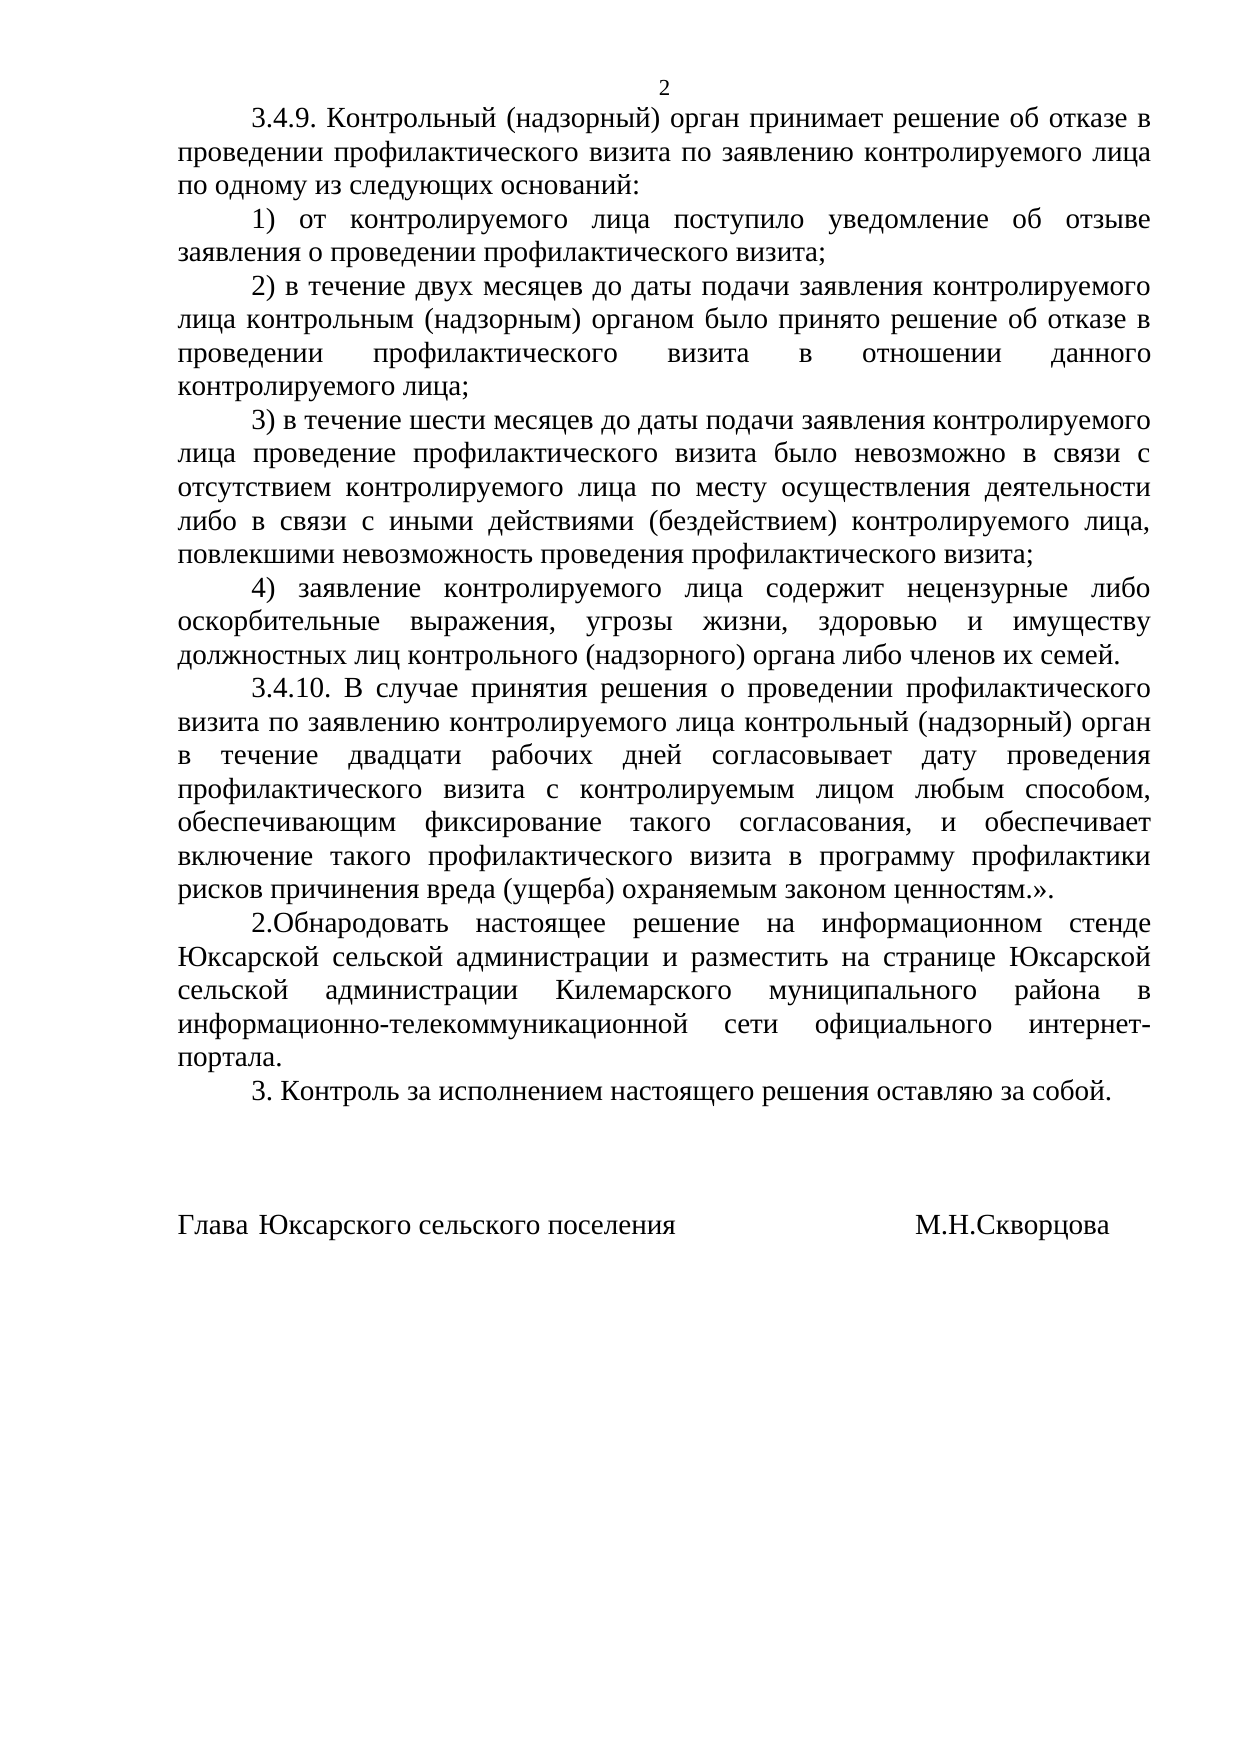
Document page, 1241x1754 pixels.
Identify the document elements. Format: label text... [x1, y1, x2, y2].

text 1) от контролируемого лица поступило уведомление об отзыве заявления о проведении профилактического визита; [177, 201, 1152, 268]
text 2.Обнародовать настоящее решение на информационном стенде Юксарской сельской администрации и разместить на странице Юксарской сельской администрации Килемарского муниципального района в информационно-телекоммуникационной сети официального интернет-портала. [177, 905, 1152, 1073]
text 3) в течение шести месяцев до даты подачи заявления контролируемого лица проведение профилактического визита было невозможно в связи с отсутствием контролируемого лица по месту осуществления деятельности либо в связи с иными действиями (бездействием) контролируемого лица, повлекшими невозможность проведения профилактического визита; [177, 402, 1152, 570]
text 2) в течение двух месяцев до даты подачи заявления контролируемого лица контрольным (надзорным) органом было принято решение об отказе в проведении профилактического визита в отношении данного контролируемого лица; [177, 268, 1152, 402]
text 4) заявление контролируемого лица содержит нецензурные либо оскорбительные выражения, угрозы жизни, здоровью и имуществу должностных лиц контрольного (надзорного) органа либо членов их семей. [177, 570, 1152, 670]
text Глава Юксарского сельского поселения М.Н.Скворцова [177, 1207, 1152, 1241]
text 3.4.9. Контрольный (надзорный) орган принимает решение об отказе в проведении профилактического визита по заявлению контролируемого лица по одному из следующих оснований: [177, 100, 1152, 201]
text 3. Контроль за исполнением настоящего решения оставляю за собой. [177, 1073, 1152, 1106]
text 3.4.10. В случае принятия решения о проведении профилактического визита по заявлению контролируемого лица контрольный (надзорный) орган в течение двадцати рабочих дней согласовывает дату проведения профилактического визита с контролируемым лицом любым способом, обеспечивающим фиксирование такого согласования, и обеспечивает включение такого профилактического визита в программу профилактики рисков причинения вреда (ущерба) охраняемым законом ценностям.». [177, 670, 1152, 905]
